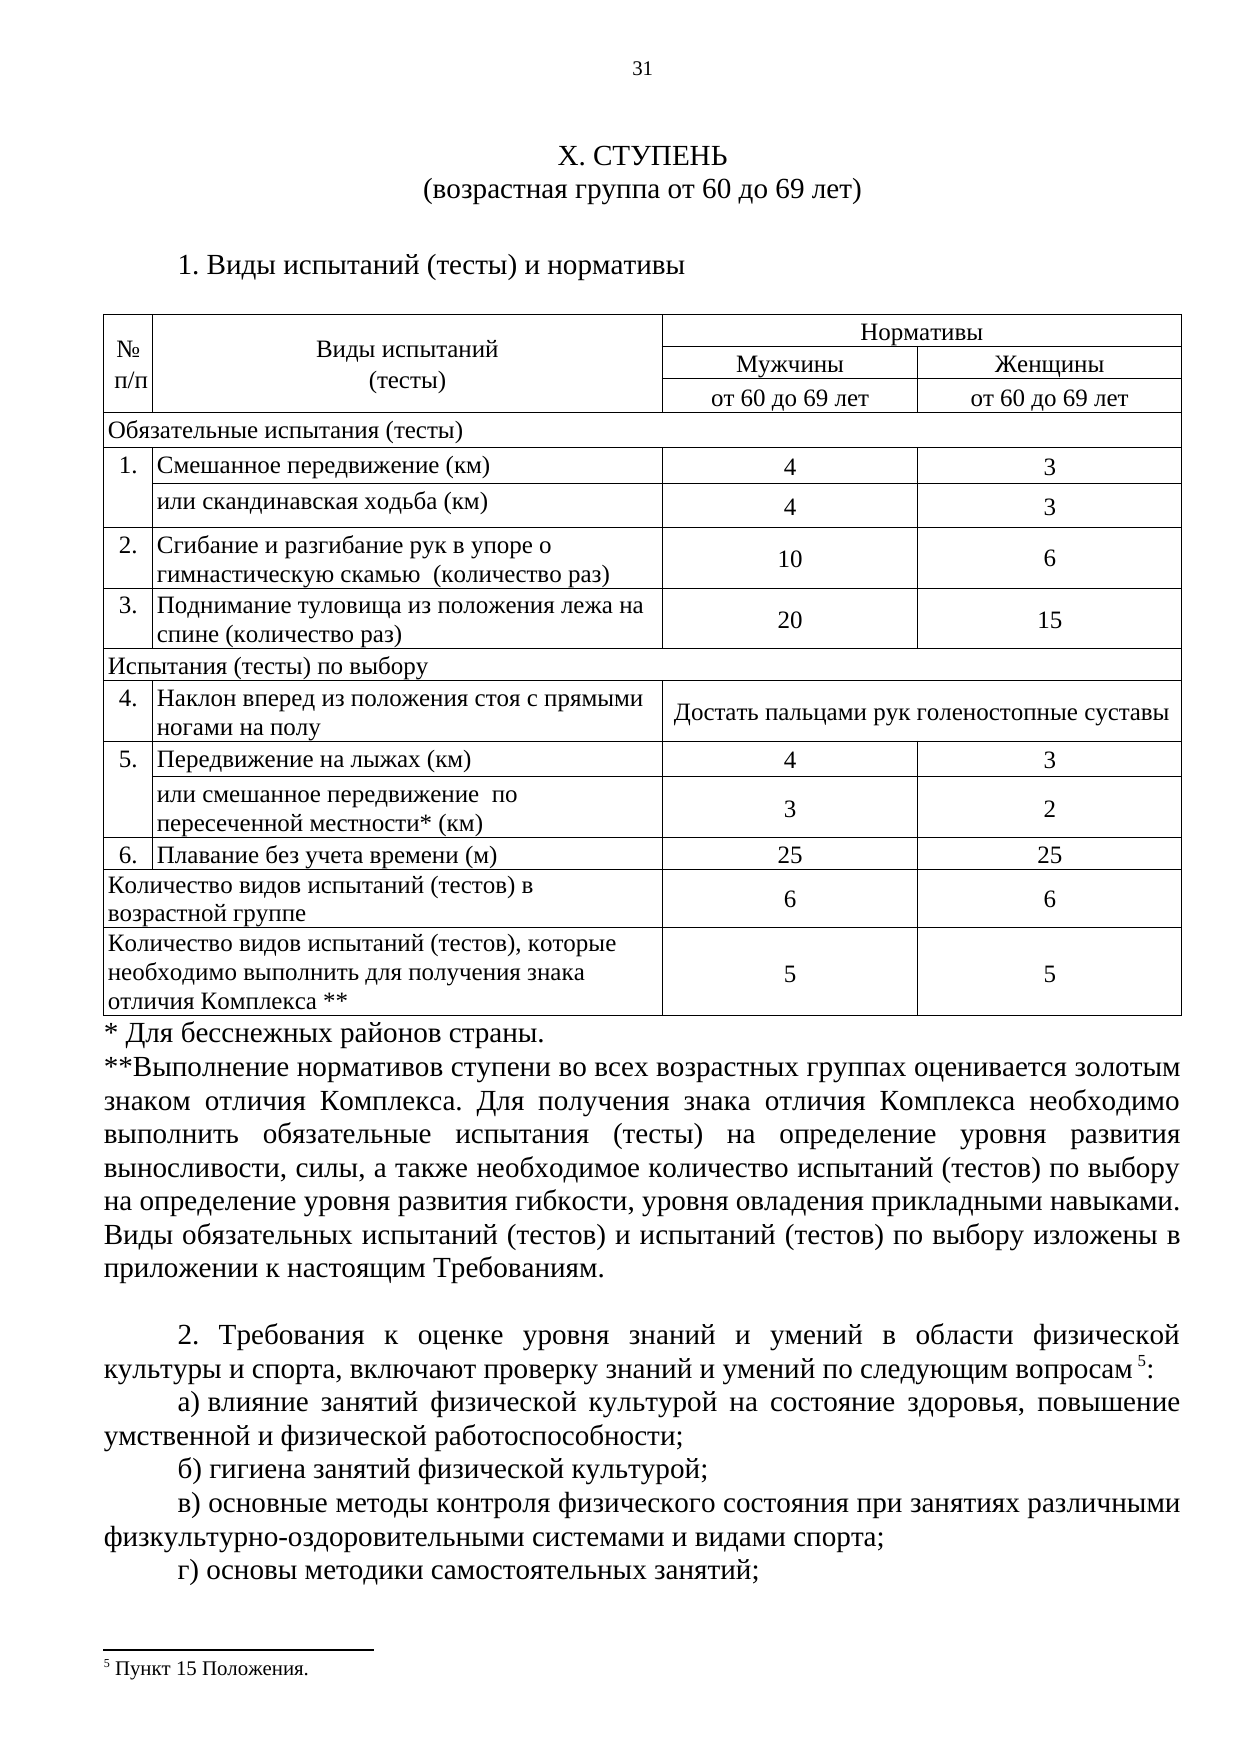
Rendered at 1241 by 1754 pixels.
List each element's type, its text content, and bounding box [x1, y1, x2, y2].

table_cell Сгибание и разгибание рук в упоре о гимнастическую скамью (количество раз) [153, 528, 662, 587]
text **Выполнение нормативов ступени во всех возрастных группах оценивается золотым знаком отличия Комплекса. Для получения знака отличия Комплекса необходимо выполнить обязательные испытания (тесты) на определение уровня развития выносливости, силы, а также необходимое количество испытаний (тестов) по выбору на определение уровня развития гибкости, уровня овладения прикладными навыками. Виды обязательных испытаний (тестов) и испытаний (тестов) по выбору изложены в приложении к настоящим Требованиям. [103, 1049, 1181, 1284]
table_cell Передвижение на лыжах (км) [153, 742, 662, 776]
table_cell 3 [918, 742, 1181, 776]
text X. СТУПЕНЬ [103, 138, 1181, 171]
table_cell 1. [104, 448, 152, 527]
table_cell 5. [104, 742, 152, 837]
table_cell 6 [663, 870, 917, 927]
table_cell Женщины [918, 347, 1181, 378]
table_cell 25 [663, 838, 917, 869]
table_cell 6 [918, 870, 1181, 927]
table_cell 5 [663, 928, 917, 1014]
table_cell 3 [918, 448, 1181, 483]
table_cell Мужчины [663, 347, 917, 378]
table_cell 4 [663, 484, 917, 527]
table_cell 5 [918, 928, 1181, 1014]
text в) основные методы контроля физического состояния при занятиях различными физкультурно-оздоровительными системами и видами спорта; [103, 1485, 1181, 1552]
text 1. Виды испытаний (тесты) и нормативы [103, 247, 1181, 280]
table_cell 6. [104, 838, 152, 869]
table_header Виды испытаний (тесты) [153, 315, 662, 412]
table_cell Смешанное передвижение (км) [153, 448, 662, 483]
table_cell 4. [104, 681, 152, 741]
table_cell от 60 до 69 лет [663, 379, 917, 412]
table_cell 3 [663, 777, 917, 837]
table_cell 2 [918, 777, 1181, 837]
table_cell Количество видов испытаний (тестов), которые необходимо выполнить для получения знака отличия Комплекса ** [104, 928, 662, 1014]
table_cell Поднимание туловища из положения лежа на спине (количество раз) [153, 589, 662, 648]
table_cell Наклон вперед из положения стоя с прямыми ногами на полу [153, 681, 662, 741]
table_cell 15 [918, 589, 1181, 648]
table_cell от 60 до 69 лет [918, 379, 1181, 412]
table_cell Испытания (тесты) по выбору [104, 649, 1181, 680]
table_cell 20 [663, 589, 917, 648]
table_cell 3. [104, 589, 152, 648]
table_header № п/п [104, 315, 152, 412]
table_cell Количество видов испытаний (тестов) в возрастной группе [104, 870, 662, 927]
text г) основы методики самостоятельных занятий; [103, 1552, 1181, 1586]
text 2. Требования к оценке уровня знаний и умений в области физической культуры и спорта, включают проверку знаний и умений по следующим вопросам : [103, 1317, 1181, 1384]
table_cell 6 [918, 528, 1181, 587]
table_header Нормативы [663, 315, 1181, 346]
table_cell 2. [104, 528, 152, 587]
table_cell или скандинавская ходьба (км) [153, 484, 662, 527]
table_cell или смешанное передвижение по пересеченной местности* (км) [153, 777, 662, 837]
table_cell 3 [918, 484, 1181, 527]
table_cell 4 [663, 448, 917, 483]
table_cell Обязательные испытания (тесты) [104, 413, 1181, 447]
table_cell Плавание без учета времени (м) [153, 838, 662, 869]
table_cell 10 [663, 528, 917, 587]
table_cell Достать пальцами рук голеностопные суставы [663, 681, 1181, 741]
table_cell 25 [918, 838, 1181, 869]
text а) влияние занятий физической культурой на состояние здоровья, повышение умственной и физической работоспособности; [103, 1384, 1181, 1452]
table_cell 4 [663, 742, 917, 776]
text б) гигиена занятий физической культурой; [103, 1452, 1181, 1485]
text (возрастная группа от 60 до 69 лет) [103, 171, 1181, 205]
text * Для бесснежных районов страны. [103, 1016, 1181, 1049]
